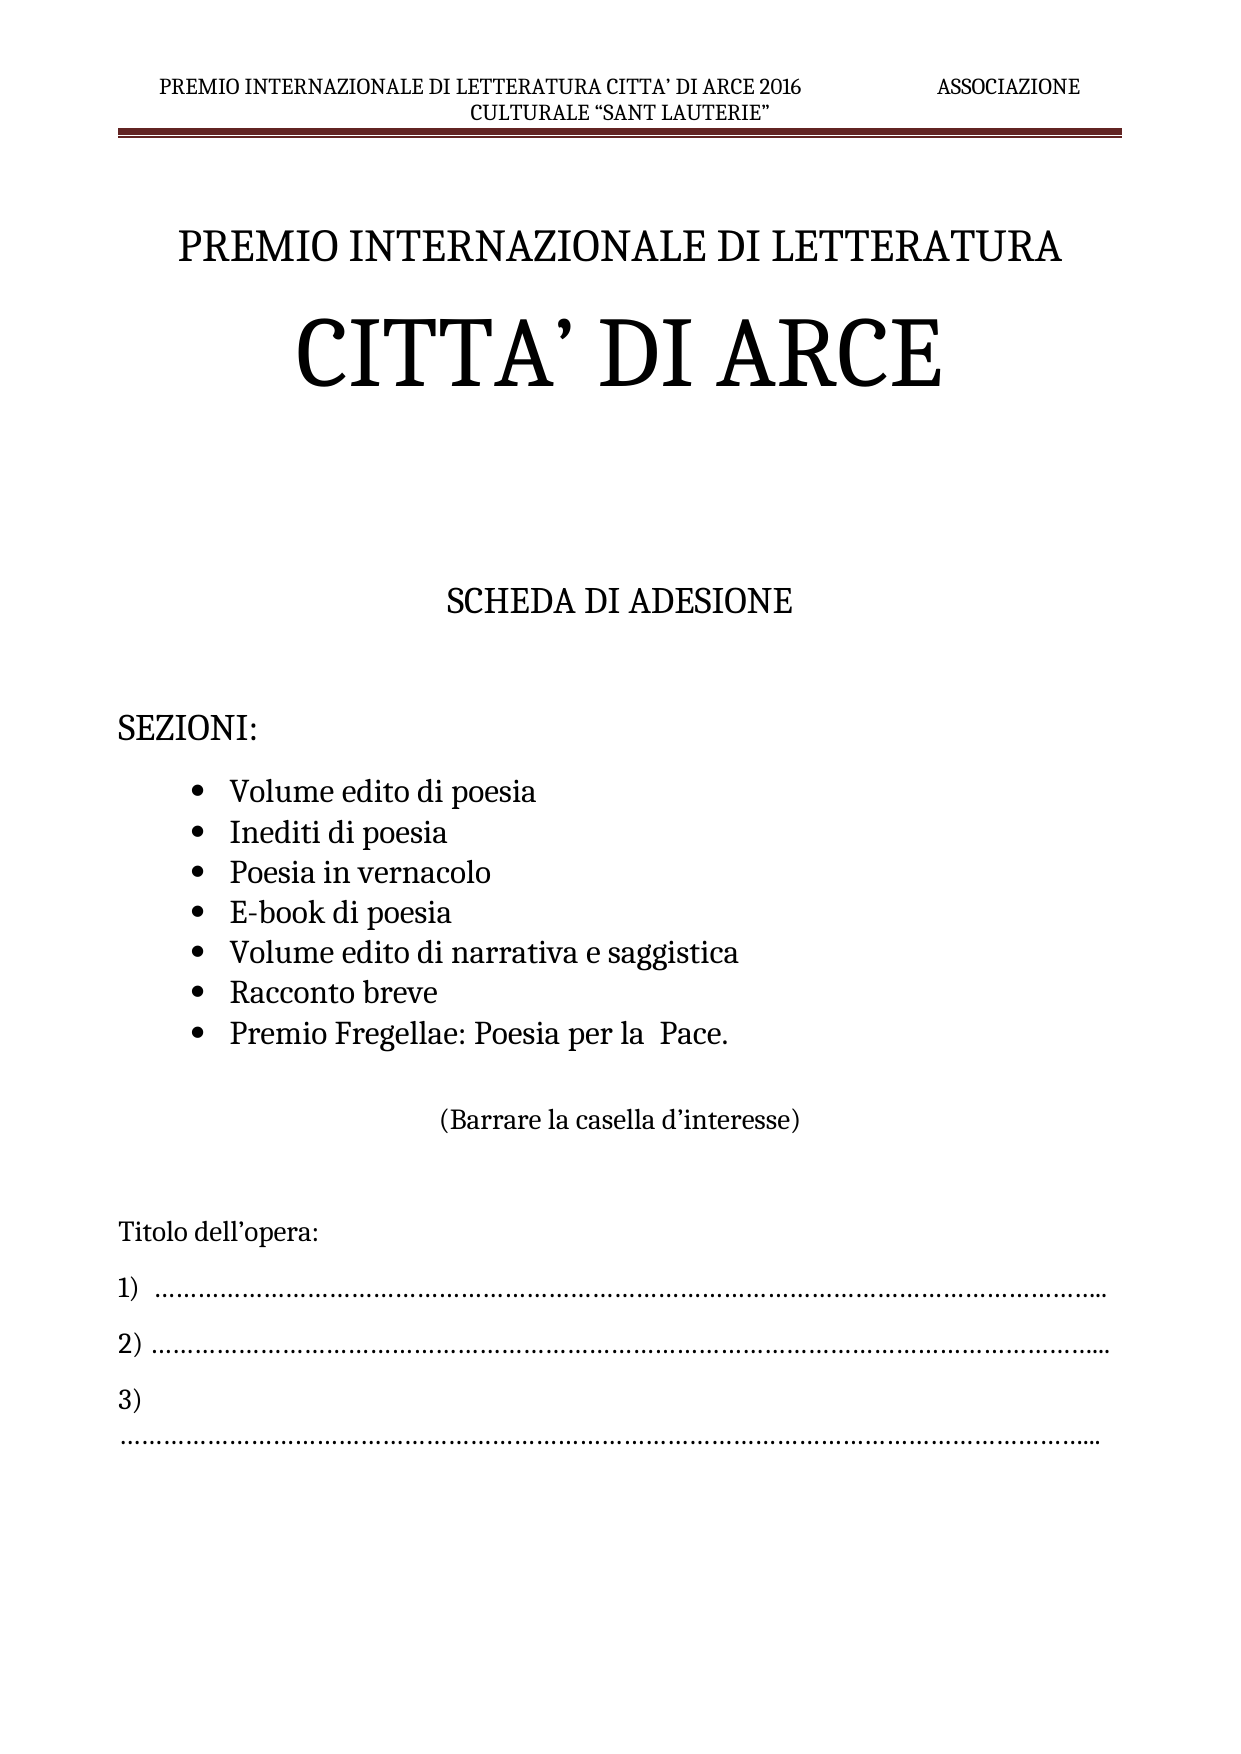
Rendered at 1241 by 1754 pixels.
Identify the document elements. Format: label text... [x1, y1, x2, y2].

list Volume edito di poesia [192, 773, 1122, 811]
text (Barrare la casella d’interesse) [118, 1103, 1122, 1136]
text CITTA’ DI ARCE [118, 297, 1122, 412]
text 1) ………………………………………………………………………………………………………………….. [118, 1271, 1122, 1304]
list Premio Fregellae: Poesia per la Pace. [192, 1014, 1122, 1052]
text Titolo dell’opera: [118, 1215, 1122, 1248]
list Volume edito di narrativa e saggistica [192, 934, 1122, 972]
list Poesia in vernacolo [192, 853, 1122, 892]
list Racconto breve [192, 974, 1122, 1012]
text SEZIONI: [118, 707, 1122, 750]
list Inediti di poesia [192, 813, 1122, 851]
text 2) …………………………………………………………………………………………………………………... [118, 1327, 1122, 1361]
list E-book di poesia [192, 893, 1122, 932]
text PREMIO INTERNAZIONALE DI LETTERATURA [118, 221, 1122, 273]
text 3)……………………………………………………………………………………………………………………... [118, 1383, 1122, 1452]
text SCHEDA DI ADESIONE [118, 580, 1122, 623]
